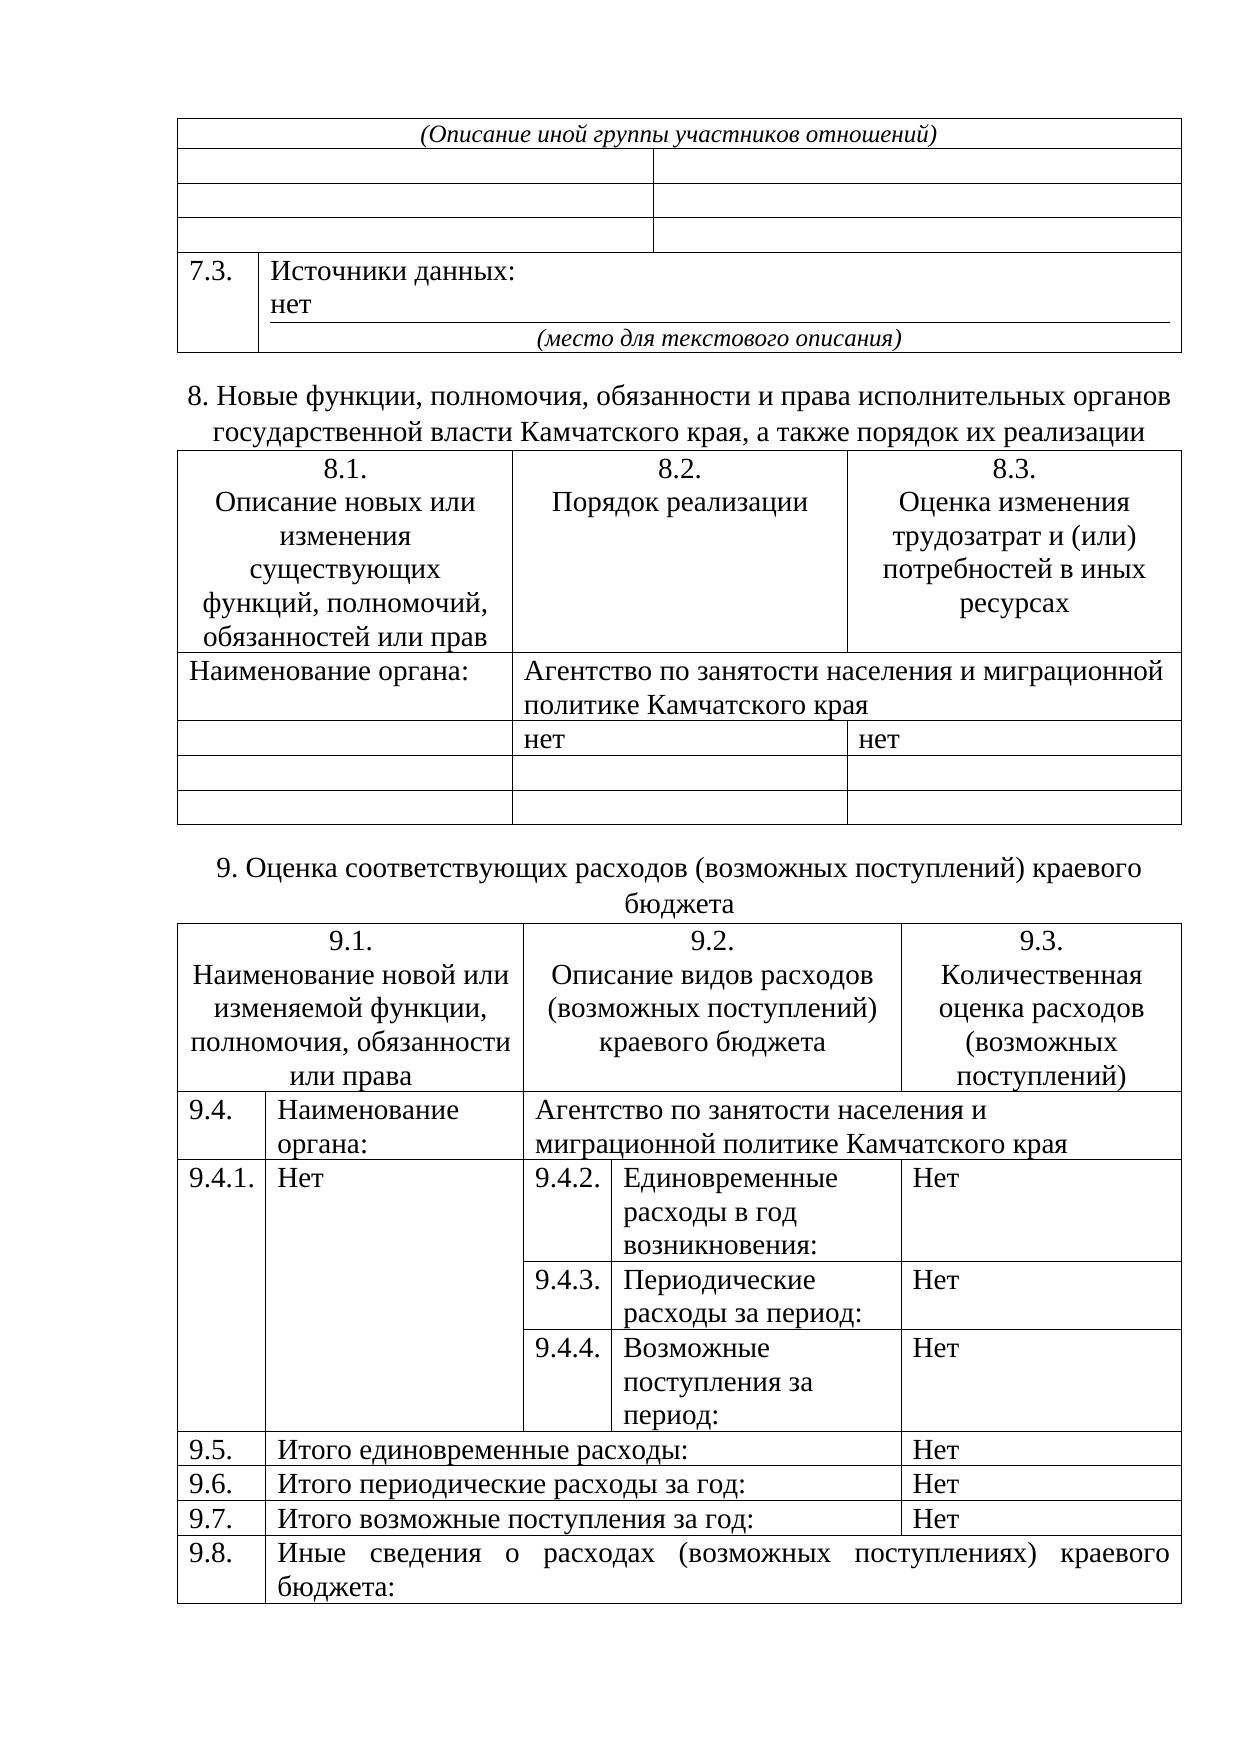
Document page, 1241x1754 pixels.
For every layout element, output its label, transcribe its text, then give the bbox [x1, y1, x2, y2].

table_header 8.2. Порядок реализации [513, 451, 847, 652]
table_cell 9.5. [178, 1432, 265, 1465]
table_cell 7.3. [178, 253, 258, 352]
table_cell Нет [902, 1262, 1181, 1329]
table_cell [513, 756, 847, 789]
table_cell [178, 218, 653, 252]
table_cell 9.8. [178, 1536, 265, 1603]
table_cell [848, 756, 1181, 789]
table_cell 9.4.2. [524, 1160, 611, 1261]
table_cell Нет [902, 1501, 1181, 1534]
table_cell [654, 184, 1181, 217]
table_cell Итого единовременные расходы: [266, 1432, 901, 1465]
table_cell [178, 149, 653, 182]
table_cell Нет [902, 1160, 1181, 1261]
table_cell [848, 791, 1181, 824]
table_cell Наименование органа: [266, 1092, 523, 1159]
table_cell [178, 184, 653, 217]
table_cell Единовременные расходы в год возникновения: [612, 1160, 901, 1261]
table_header 9.3. Количественная оценка расходов (возможных поступлений) [902, 924, 1181, 1091]
table_cell Наименование органа: [178, 653, 512, 720]
table_cell Возможные поступления за период: [612, 1330, 901, 1431]
table_cell 9.4. [178, 1092, 265, 1159]
table_cell Нет [266, 1160, 523, 1431]
table_cell [654, 218, 1181, 252]
table_cell нет [513, 721, 847, 755]
table_header 8.1. Описание новых или изменения существующих функций, полномочий, обязанностей или прав [178, 451, 512, 652]
table_cell Нет [902, 1432, 1181, 1465]
table_cell Нет [902, 1330, 1181, 1431]
table_cell Нет [902, 1466, 1181, 1500]
table_header 9.2. Описание видов расходов (возможных поступлений) краевого бюджета [524, 924, 901, 1091]
table_cell 9.4.4. [524, 1330, 611, 1431]
table_cell Источники данных: нет (место для текстового описания) [259, 253, 1181, 352]
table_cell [266, 1536, 1181, 1603]
table_cell 9.7. [178, 1501, 265, 1534]
table_cell [654, 149, 1181, 182]
text 9. Оценка соответствующих расходов (возможных поступлений) краевого бюджета [177, 850, 1181, 920]
table_header 9.1. Наименование новой или изменяемой функции, полномочия, обязанности или права [178, 924, 523, 1091]
table_cell нет [848, 721, 1181, 755]
table_cell (Описание иной группы участников отношений) [178, 119, 1181, 148]
table_cell Итого периодические расходы за год: [266, 1466, 901, 1500]
table_cell [178, 791, 512, 824]
table_cell 9.4.3. [524, 1262, 611, 1329]
table_cell Итого возможные поступления за год: [266, 1501, 901, 1534]
table_cell [178, 721, 512, 755]
table_cell [513, 791, 847, 824]
table_cell Периодические расходы за период: [612, 1262, 901, 1329]
table_cell Агентство по занятости населения и миграционной политике Камчатского края [524, 1092, 1181, 1159]
table_cell 9.6. [178, 1466, 265, 1500]
table_cell Агентство по занятости населения и миграционной политике Камчатского края [513, 653, 1181, 720]
table_header 8.3. Оценка изменения трудозатрат и (или) потребностей в иных ресурсах [848, 451, 1181, 652]
text 8. Новые функции, полномочия, обязанности и права исполнительных органов государственной власти Камчатского края, а также порядок их реализации [177, 378, 1181, 447]
table_cell [178, 756, 512, 789]
table_cell 9.4.1. [178, 1160, 265, 1431]
